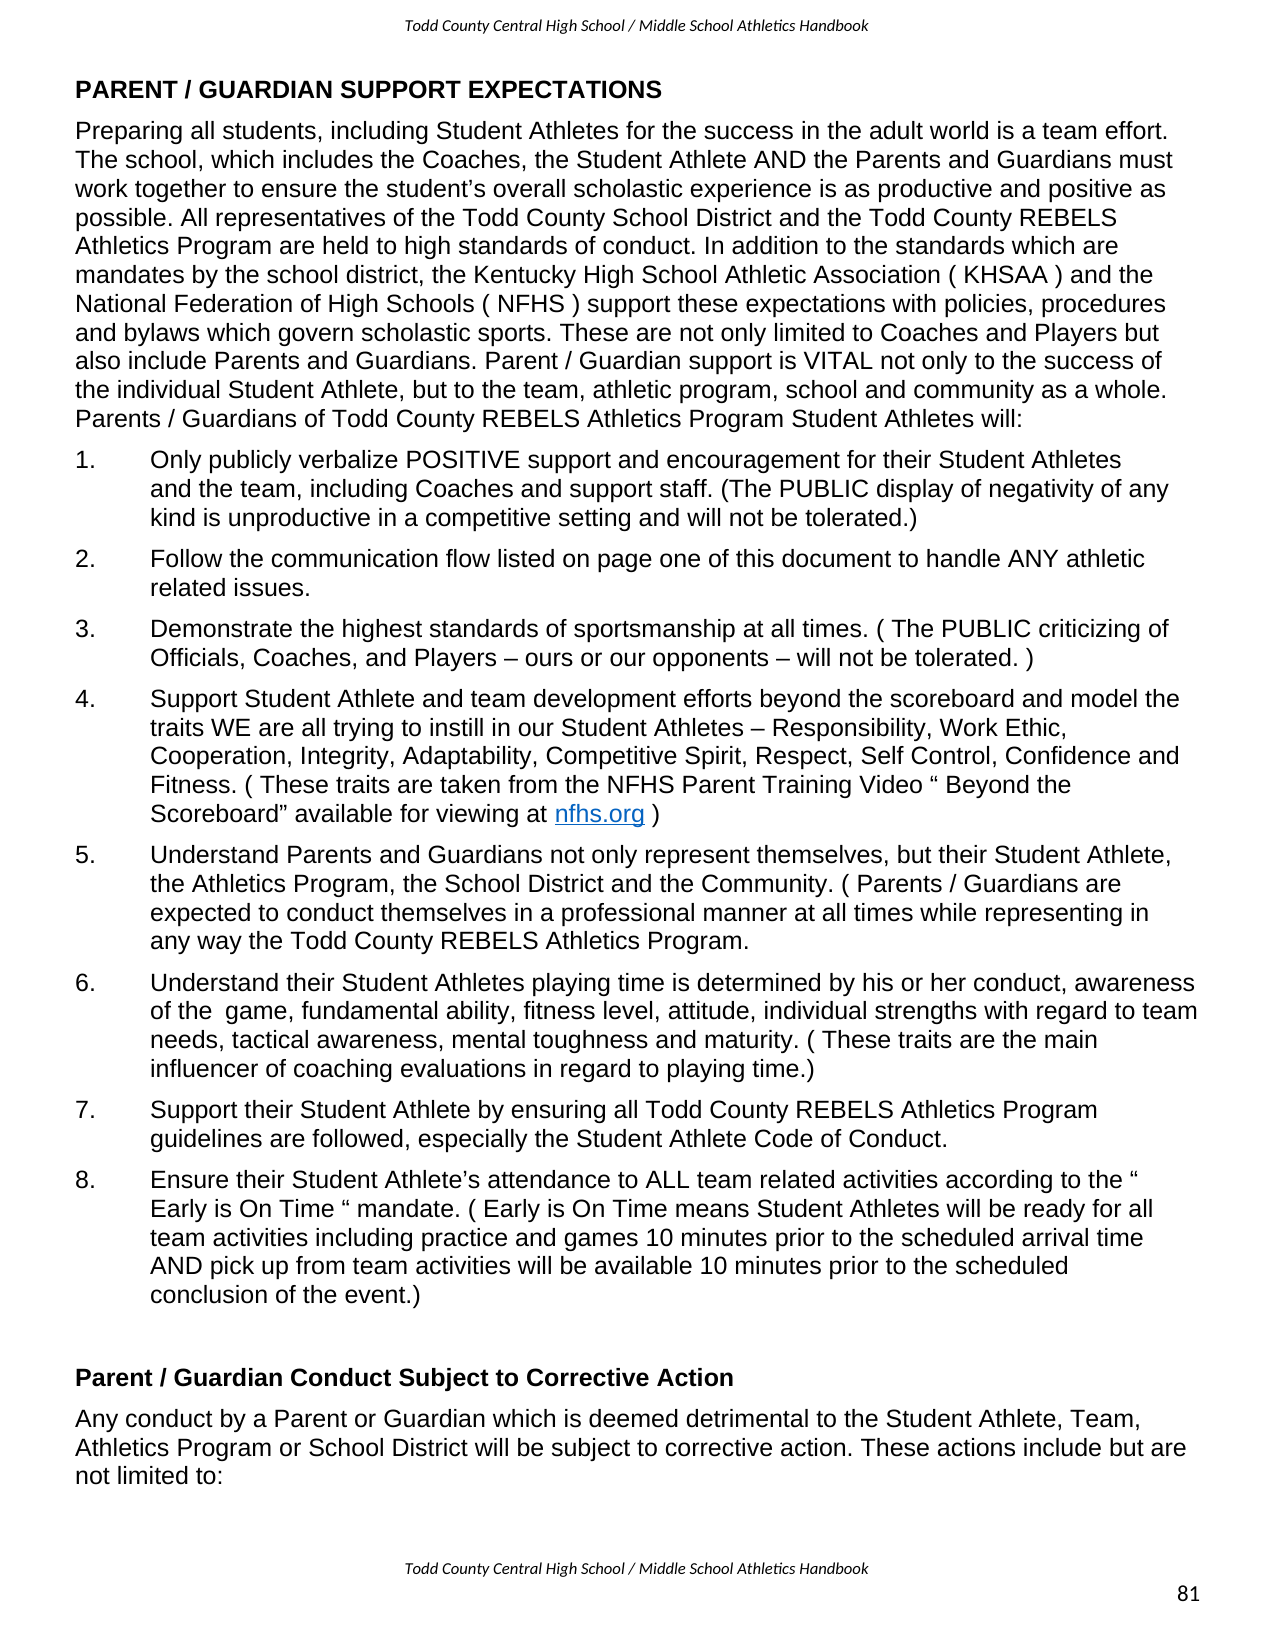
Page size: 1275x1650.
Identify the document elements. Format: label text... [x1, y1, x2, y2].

text 4. Support Student Athlete and team development efforts beyond the scoreboard and model the traits WE are all trying to instill in our Student Athletes – Responsibility, Work Ethic, Cooperation, Integrity, Adaptability, Competitive Spirit, Respect, Self Control, Confidence and Fitness. ( These traits are taken from the NFHS Parent Training Video “ Beyond the Scoreboard” available for viewing at nfhs.org ) [75, 684, 1200, 827]
text 3. Demonstrate the highest standards of sportsmanship at all times. ( The PUBLIC criticizing of Officials, Coaches, and Players – ours or our opponents – will not be tolerated. ) [75, 614, 1200, 671]
text 1. Only publicly verbalize POSITIVE support and encouragement for their Student Athletes and the team, including Coaches and support staff. (The PUBLIC display of negativity of any kind is unproductive in a competitive setting and will not be tolerated.) [75, 445, 1200, 531]
text 8. Ensure their Student Athlete’s attendance to ALL team related activities according to the “ Early is On Time “ mandate. ( Early is On Time means Student Athletes will be ready for all team activities including practice and games 10 minutes prior to the scheduled arrival time AND pick up from team activities will be available 10 minutes prior to the scheduled conclusion of the event.) [75, 1165, 1200, 1309]
text Any conduct by a Parent or Guardian which is deemed detrimental to the Student Athlete, Team, Athletics Program or School District will be subject to corrective action. These actions include but are not limited to: [75, 1404, 1200, 1490]
text PARENT / GUARDIAN SUPPORT EXPECTATIONS [75, 75, 1200, 104]
text 7. Support their Student Athlete by ensuring all Todd County REBELS Athletics Program guidelines are followed, especially the Student Athlete Code of Conduct. [75, 1095, 1200, 1152]
text 2. Follow the communication flow listed on page one of this document to handle ANY athletic related issues. [75, 544, 1200, 601]
text Preparing all students, including Student Athletes for the success in the adult world is a team effort. The school, which includes the Coaches, the Student Athlete AND the Parents and Guardians must work together to ensure the student’s overall scholastic experience is as productive and positive as possible. All representatives of the Todd County School District and the Todd County REBELS Athletics Program are held to high standards of conduct. In addition to the standards which are mandates by the school district, the Kentucky High School Athletic Association ( KHSAA ) and the National Federation of High Schools ( NFHS ) support these expectations with policies, procedures and bylaws which govern scholastic sports. These are not only limited to Coaches and Players but also include Parents and Guardians. Parent / Guardian support is VITAL not only to the success of the individual Student Athlete, but to the team, athletic program, school and community as a whole. Parents / Guardians of Todd County REBELS Athletics Program Student Athletes will: [75, 116, 1200, 432]
text Parent / Guardian Conduct Subject to Corrective Action [75, 1362, 1200, 1391]
text 5. Understand Parents and Guardians not only represent themselves, but their Student Athlete, the Athletics Program, the School District and the Community. ( Parents / Guardians are expected to conduct themselves in a professional manner at all times while representing in any way the Todd County REBELS Athletics Program. [75, 840, 1200, 955]
text 6. Understand their Student Athletes playing time is determined by his or her conduct, awareness of the game, fundamental ability, fitness level, attitude, individual strengths with regard to team needs, tactical awareness, mental toughness and maturity. ( These traits are the main influencer of coaching evaluations in regard to playing time.) [75, 967, 1200, 1082]
